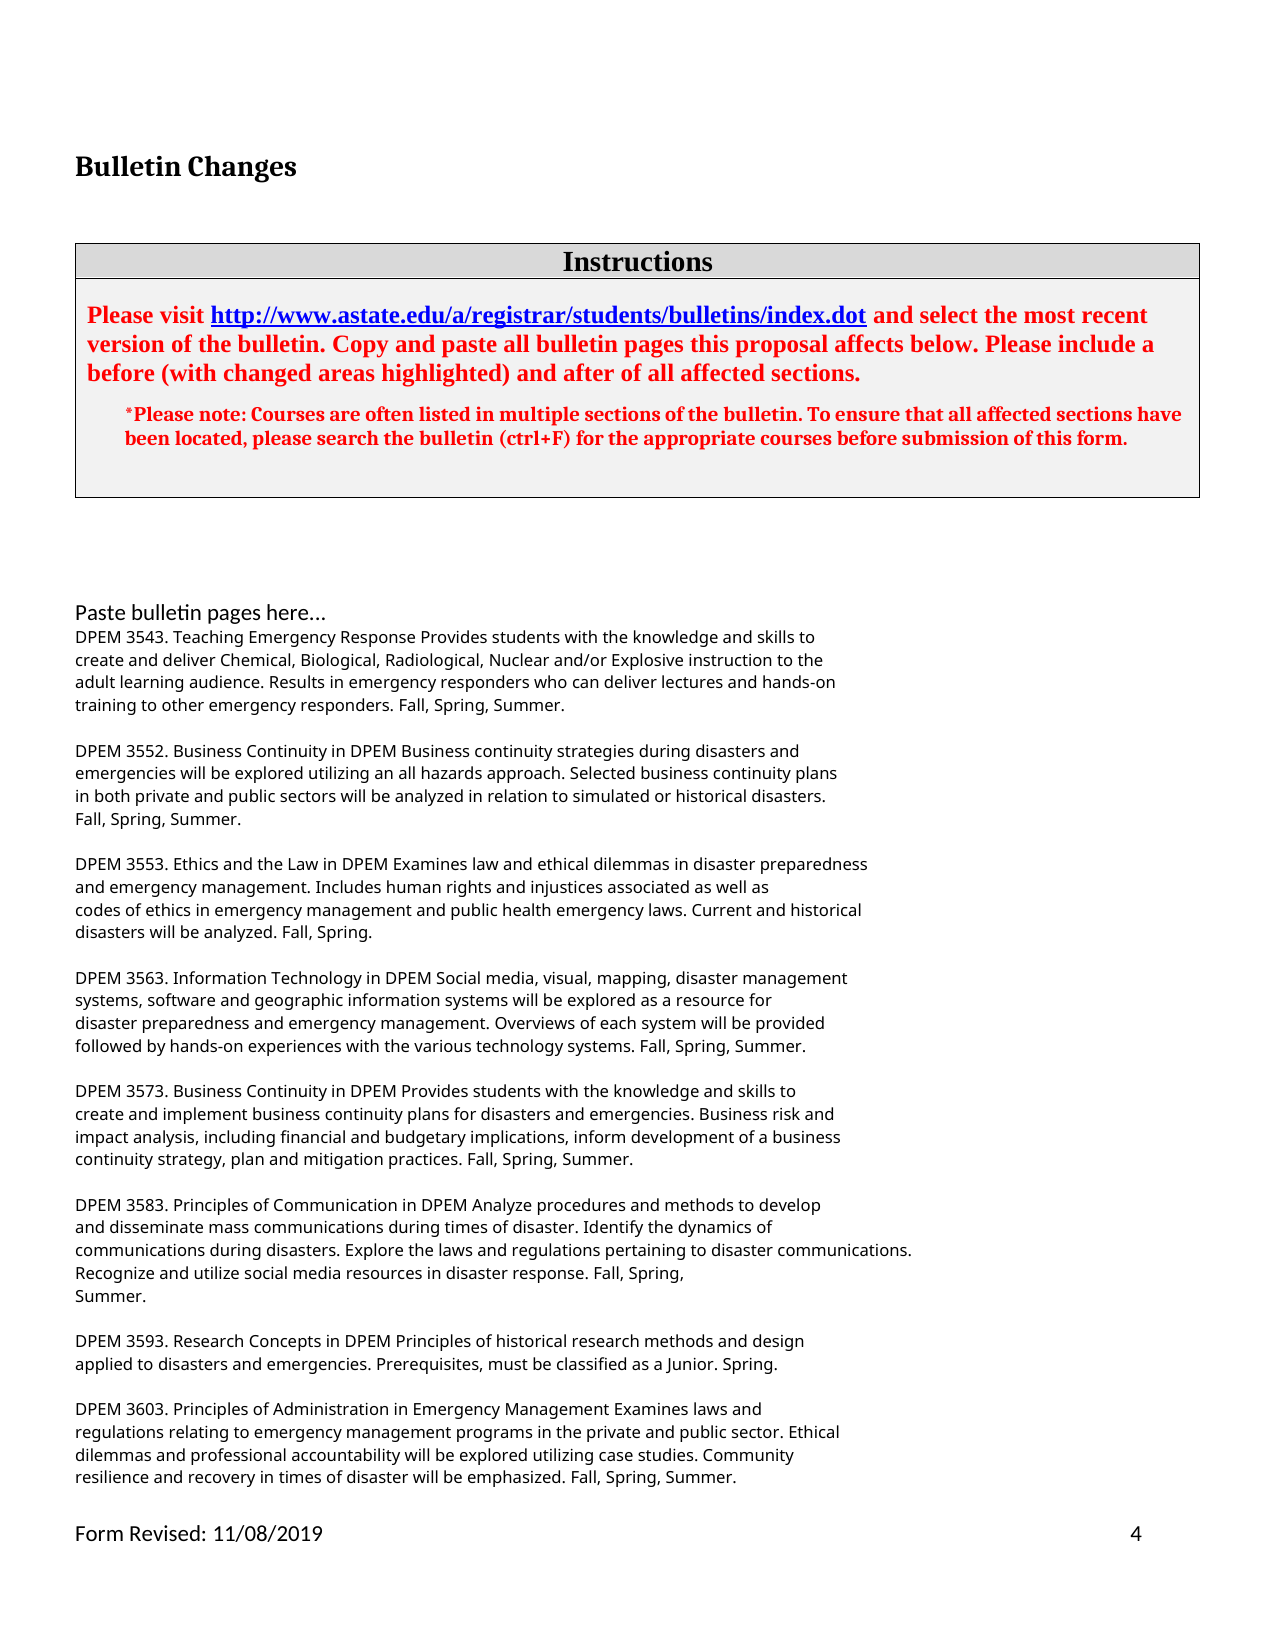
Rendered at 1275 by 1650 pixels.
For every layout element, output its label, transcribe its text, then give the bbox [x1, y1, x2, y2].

text emergencies will be explored utilizing an all hazards approach. Selected business continuity plans [75, 762, 1200, 784]
text DPEM 3593. Research Concepts in DPEM Principles of historical research methods and design [75, 1329, 1200, 1352]
text systems, software and geographic information systems will be explored as a resource for [75, 989, 1200, 1012]
text resilience and recovery in times of disaster will be emphasized. Fall, Spring, Summer. [75, 1466, 1200, 1488]
text communications during disasters. Explore the laws and regulations pertaining to disaster communications. [75, 1239, 1200, 1261]
text training to other emergency responders. Fall, Spring, Summer. [75, 694, 1200, 716]
text in both private and public sectors will be analyzed in relation to simulated or historical disasters. [75, 784, 1200, 807]
text dilemmas and professional accountability will be explored utilizing case studies. Community [75, 1443, 1200, 1466]
text applied to disasters and emergencies. Prerequisites, must be classified as a Junior. Spring. [75, 1352, 1200, 1375]
text Bulletin Changes [75, 150, 1200, 183]
text DPEM 3603. Principles of Administration in Emergency Management Examines laws and [75, 1398, 1200, 1420]
table_cell Please visit http://www.astate.edu/a/registrar/students/bulletins/index.dot and select the most recent version of the bulletin. Copy and paste all bulletin pages this proposal affects below. Please include a before (with changed areas highlighted) and after of all affected sections. *Please note: Courses are often listed in multiple sections of the bulletin. To ensure that all affected sections have been located, please search the bulletin (ctrl+F) for the appropriate courses before submission of this form. [76, 279, 1199, 497]
text Fall, Spring, Summer. [75, 807, 1200, 830]
table_header Instructions [76, 244, 1199, 277]
text and emergency management. Includes human rights and injustices associated as well as [75, 875, 1200, 898]
text adult learning audience. Results in emergency responders who can deliver lectures and hands-on [75, 671, 1200, 694]
text Summer. [75, 1284, 1200, 1307]
text DPEM 3553. Ethics and the Law in DPEM Examines law and ethical dilemmas in disaster preparedness [75, 853, 1200, 875]
text impact analysis, including financial and budgetary implications, inform development of a business [75, 1125, 1200, 1148]
text regulations relating to emergency management programs in the private and public sector. Ethical [75, 1420, 1200, 1443]
text DPEM 3552. Business Continuity in DPEM Business continuity strategies during disasters and [75, 739, 1200, 762]
text disasters will be analyzed. Fall, Spring. [75, 921, 1200, 943]
text DPEM 3583. Principles of Communication in DPEM Analyze procedures and methods to develop [75, 1193, 1200, 1216]
text create and deliver Chemical, Biological, Radiological, Nuclear and/or Explosive instruction to the [75, 648, 1200, 671]
text disaster preparedness and emergency management. Overviews of each system will be provided [75, 1012, 1200, 1034]
text followed by hands-on experiences with the various technology systems. Fall, Spring, Summer. [75, 1034, 1200, 1057]
text DPEM 3563. Information Technology in DPEM Social media, visual, mapping, disaster management [75, 966, 1200, 989]
text DPEM 3543. Teaching Emergency Response Provides students with the knowledge and skills to [75, 626, 1200, 648]
text DPEM 3573. Business Continuity in DPEM Provides students with the knowledge and skills to [75, 1080, 1200, 1102]
text Recognize and utilize social media resources in disaster response. Fall, Spring, [75, 1261, 1200, 1284]
text create and implement business continuity plans for disasters and emergencies. Business risk and [75, 1102, 1200, 1125]
text continuity strategy, plan and mitigation practices. Fall, Spring, Summer. [75, 1148, 1200, 1171]
text and disseminate mass communications during times of disaster. Identify the dynamics of [75, 1216, 1200, 1239]
text codes of ethics in emergency management and public health emergency laws. Current and historical [75, 898, 1200, 921]
